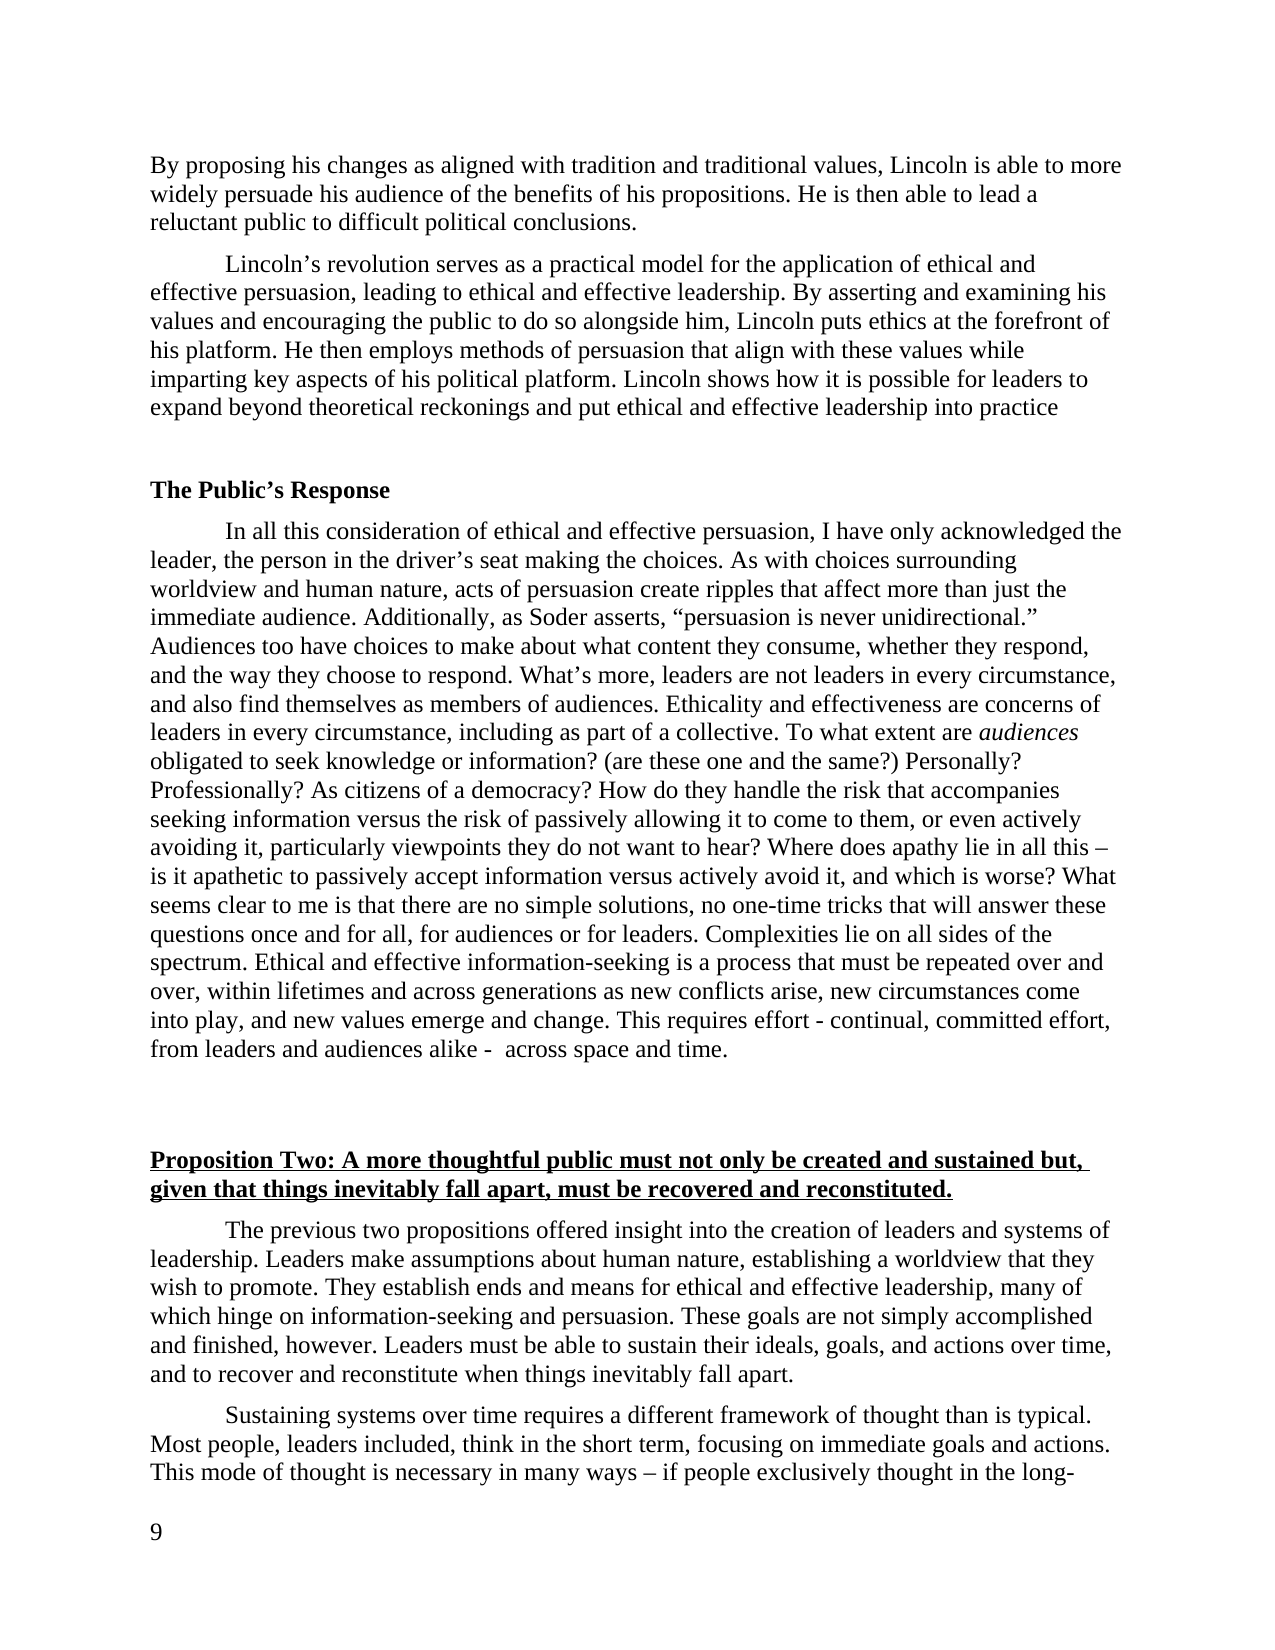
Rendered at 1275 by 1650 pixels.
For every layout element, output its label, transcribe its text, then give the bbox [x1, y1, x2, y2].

text The Public’s Response [150, 475, 1125, 504]
text Lincoln’s revolution serves as a practical model for the application of ethical and effective persuasion, leading to ethical and effective leadership. By asserting and examining his values and encouraging the public to do so alongside him, Lincoln puts ethics at the forefront of his platform. He then employs methods of persuasion that align with these values while imparting key aspects of his political platform. Lincoln shows how it is possible for leaders to expand beyond theoretical reckonings and put ethical and effective leadership into practice [150, 249, 1125, 421]
text Proposition Two: A more thoughtful public must not only be created and sustained but, given that things inevitably fall apart, must be recovered and reconstituted. [150, 1145, 1125, 1202]
text The previous two propositions offered insight into the creation of leaders and systems of leadership. Leaders make assumptions about human nature, establishing a worldview that they wish to promote. They establish ends and means for ethical and effective leadership, many of which hinge on information-seeking and persuasion. These goals are not simply accomplished and finished, however. Leaders must be able to sustain their ideals, goals, and actions over time, and to recover and reconstitute when things inevitably fall apart. [150, 1215, 1125, 1387]
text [150, 1400, 1125, 1486]
text In all this consideration of ethical and effective persuasion, I have only acknowledged the leader, the person in the driver’s seat making the choices. As with choices surrounding worldview and human nature, acts of persuasion create ripples that affect more than just the immediate audience. Additionally, as Soder asserts, “persuasion is never unidirectional.” Audiences too have choices to make about what content they consume, whether they respond, and the way they choose to respond. What’s more, leaders are not leaders in every circumstance, and also find themselves as members of audiences. Ethicality and effectiveness are concerns of leaders in every circumstance, including as part of a collective. To what extent are audiences obligated to seek knowledge or information? (are these one and the same?) Personally? Professionally? As citizens of a democracy? How do they handle the risk that accompanies seeking information versus the risk of passively allowing it to come to them, or even actively avoiding it, particularly viewpoints they do not want to hear? Where does apathy lie in all this – is it apathetic to passively accept information versus actively avoid it, and which is worse? What seems clear to me is that there are no simple solutions, no one-time tricks that will answer these questions once and for all, for audiences or for leaders. Complexities lie on all sides of the spectrum. Ethical and effective information-seeking is a process that must be repeated over and over, within lifetimes and across generations as new conflicts arise, new circumstances come into play, and new values emerge and change. This requires effort - continual, committed effort, from leaders and audiences alike - across space and time. [150, 516, 1125, 1062]
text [150, 150, 1125, 236]
